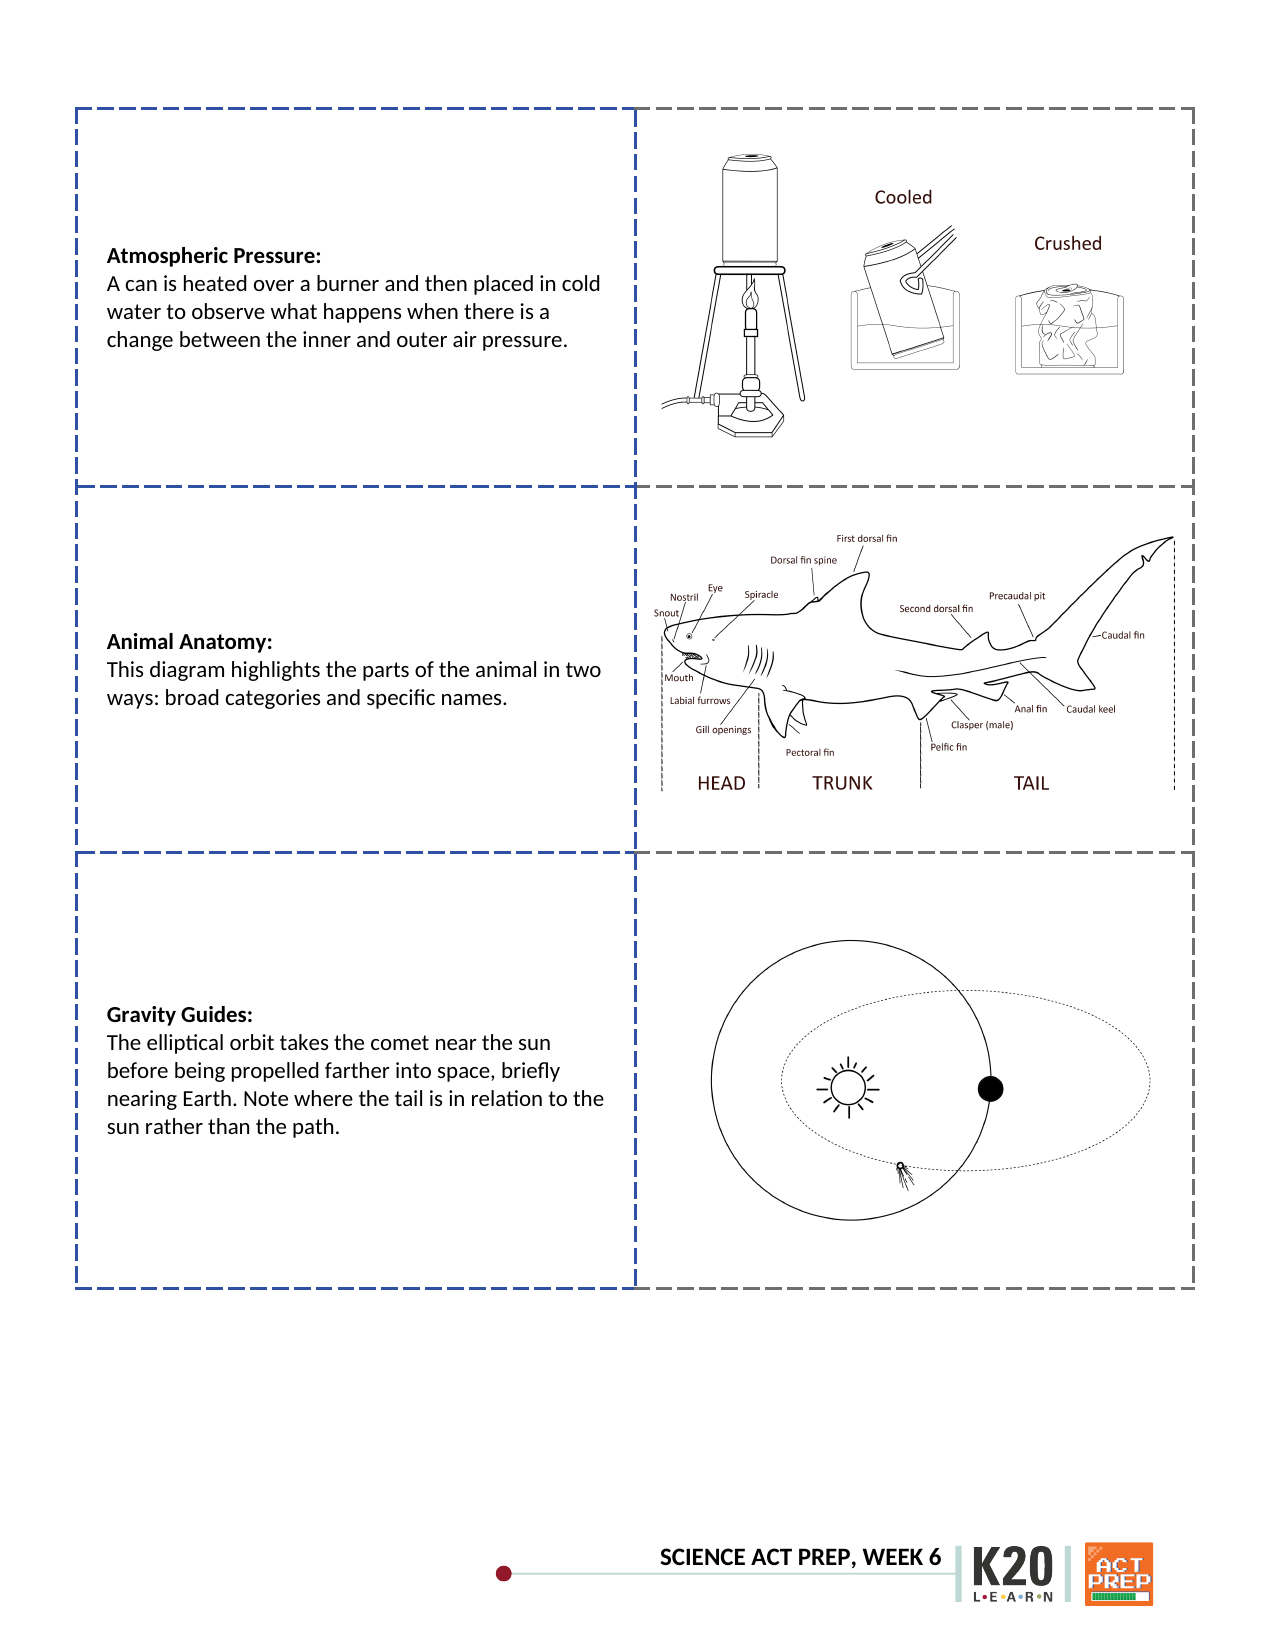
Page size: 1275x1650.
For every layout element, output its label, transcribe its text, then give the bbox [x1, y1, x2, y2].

table_cell [635, 107, 1194, 485]
picture [661, 140, 1168, 455]
table_cell [635, 851, 1194, 1287]
table_cell [635, 485, 1194, 851]
picture [651, 517, 1178, 812]
picture [485, 1535, 1167, 1613]
table_cell Animal Anatomy: This diagram highlights the parts of the animal in two ways: broad categories and specific names. [77, 485, 635, 851]
table_cell Atmospheric Pressure: A can is heated over a burner and then placed in cold water to observe what happens when there is a change between the inner and outer air pressure. [77, 107, 635, 485]
table_cell Gravity Guides: The elliptical orbit takes the comet near the sun before being propelled farther into space, briefly nearing Earth. Note where the tail is in relation to the sun rather than the path. [77, 851, 635, 1287]
picture [650, 883, 1179, 1257]
